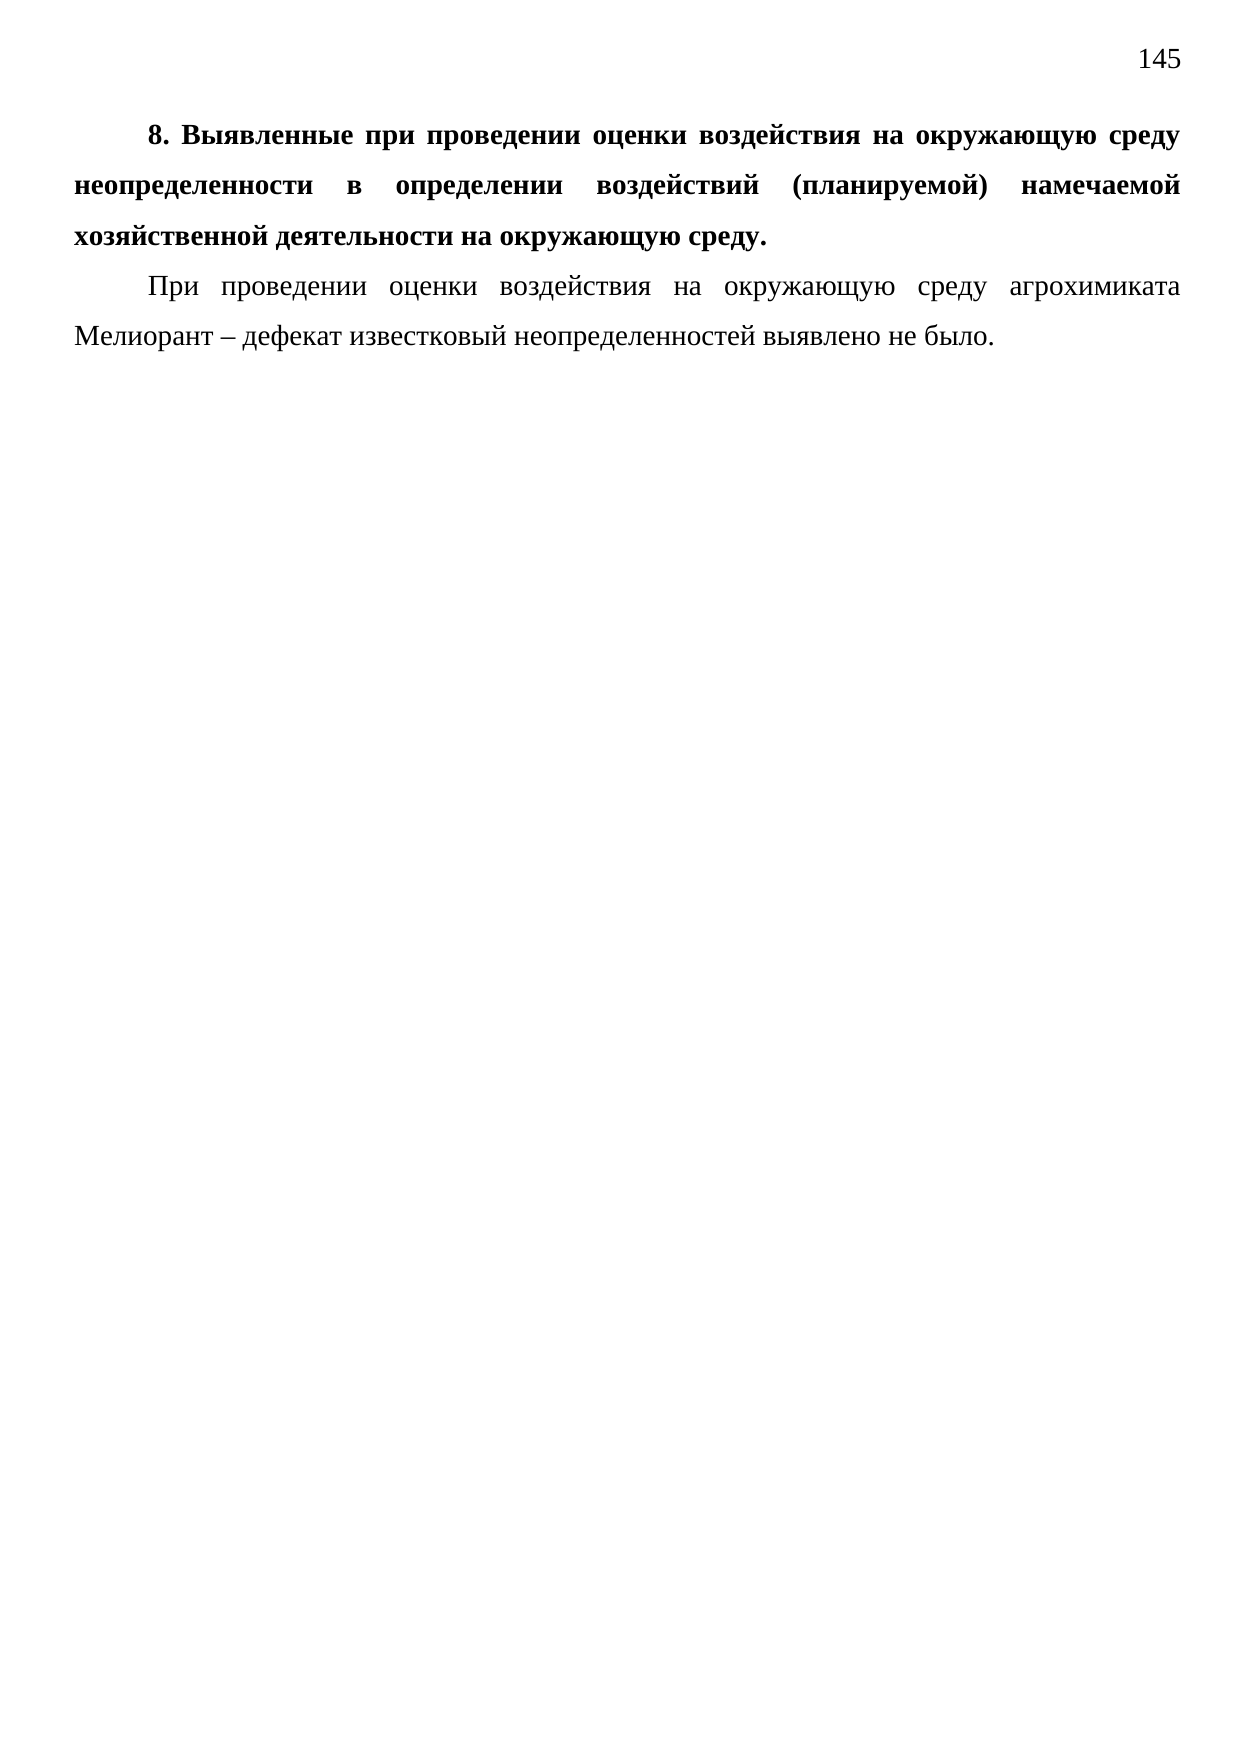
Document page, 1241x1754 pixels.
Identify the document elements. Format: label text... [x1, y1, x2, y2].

text При проведении оценки воздействия на окружающую среду агрохимиката Мелиорант – дефекат известковый неопределенностей выявлено не было. [74, 268, 1181, 352]
text 8. Выявленные при проведении оценки воздействия на окружающую среду неопределенности в определении воздействий (планируемой) намечаемой хозяйственной деятельности на окружающую среду. [74, 117, 1181, 251]
